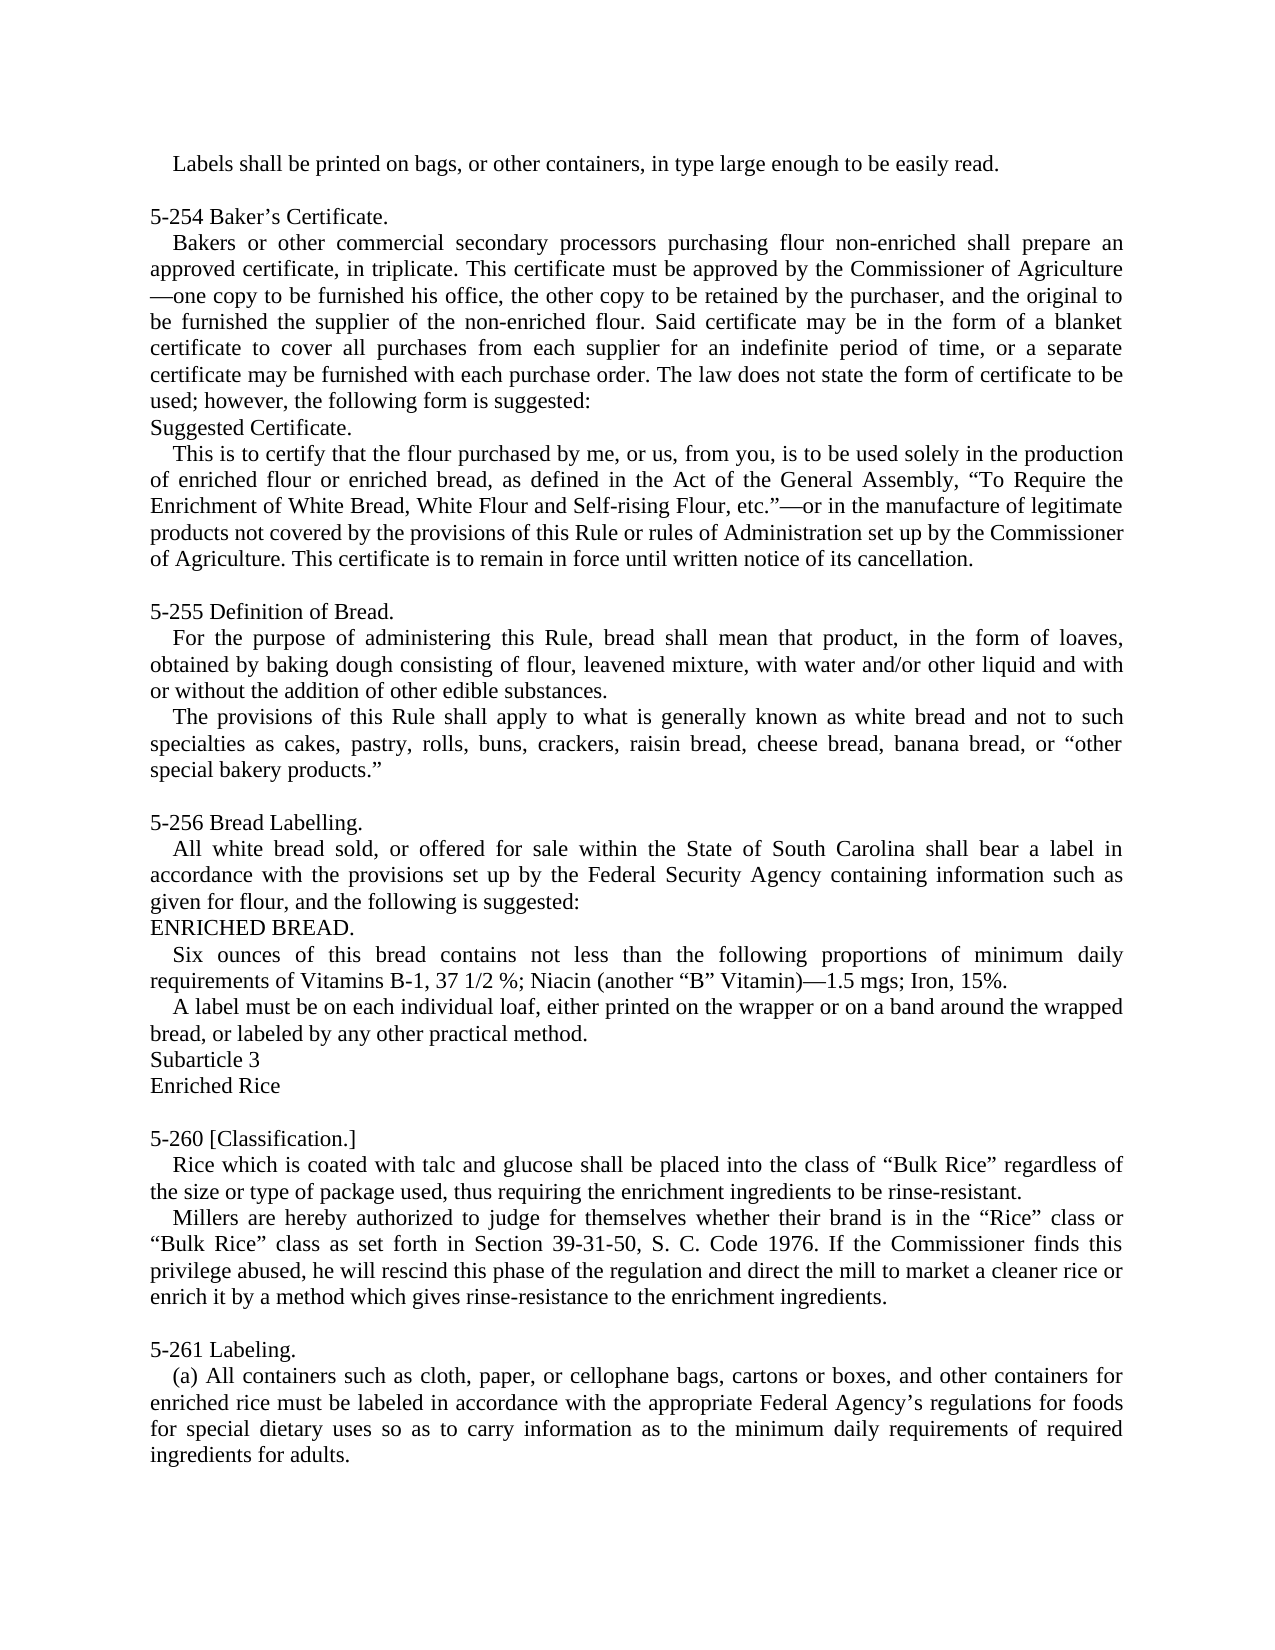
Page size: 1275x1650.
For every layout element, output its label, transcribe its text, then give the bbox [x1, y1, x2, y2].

text This is to certify that the flour purchased by me, or us, from you, is to be used solely in the production of enriched flour or enriched bread, as defined in the Act of the General Assembly, “To Require the Enrichment of White Bread, White Flour and Self-rising Flour, etc.”—or in the manufacture of legitimate products not covered by the provisions of this Rule or rules of Administration set up by the Commissioner of Agriculture. This certificate is to remain in force until written notice of its cancellation. [150, 440, 1125, 572]
text Bakers or other commercial secondary processors purchasing flour non-enriched shall prepare an approved certificate, in triplicate. This certificate must be approved by the Commissioner of Agriculture—one copy to be furnished his office, the other copy to be retained by the purchaser, and the original to be furnished the supplier of the non-enriched flour. Said certificate may be in the form of a blanket certificate to cover all purchases from each supplier for an indefinite period of time, or a separate certificate may be furnished with each purchase order. The law does not state the form of certificate to be used; however, the following form is suggested: [150, 229, 1125, 413]
text The provisions of this Rule shall apply to what is generally known as white bread and not to such specialties as cakes, pastry, rolls, buns, crackers, raisin bread, cheese bread, banana bread, or “other special bakery products.” [150, 703, 1125, 782]
text Millers are hereby authorized to judge for themselves whether their brand is in the “Rice” class or “Bulk Rice” class as set forth in Section 39-31-50, S. C. Code 1976. If the Commissioner finds this privilege abused, he will rescind this phase of the regulation and direct the mill to market a cleaner rice or enrich it by a method which gives rinse-resistance to the enrichment ingredients. [150, 1204, 1125, 1309]
text 5-255 Definition of Bread. [150, 598, 1125, 624]
text 5-256 Bread Labelling. [150, 809, 1125, 835]
text Labels shall be printed on bags, or other containers, in type large enough to be easily read. [150, 150, 1125, 176]
text For the purpose of administering this Rule, bread shall mean that product, in the form of loaves, obtained by baking dough consisting of flour, leavened mixture, with water and/or other liquid and with or without the addition of other edible substances. [150, 624, 1125, 703]
text 5-260 [Classification.] [150, 1125, 1125, 1151]
text Suggested Certificate. [150, 413, 1125, 440]
text ENRICHED BREAD. [150, 914, 1125, 941]
text Six ounces of this bread contains not less than the following proportions of minimum daily requirements of Vitamins B-1, 37 1/2 %; Niacin (another “B” Vitamin)—1.5 mgs; Iron, 15%. [150, 941, 1125, 993]
text Enriched Rice [150, 1072, 1125, 1099]
text 5-254 Baker’s Certificate. [150, 203, 1125, 229]
text 5-261 Labeling. [150, 1336, 1125, 1362]
text All white bread sold, or offered for sale within the State of South Carolina shall bear a label in accordance with the provisions set up by the Federal Security Agency containing information such as given for flour, and the following is suggested: [150, 835, 1125, 914]
text Rice which is coated with talc and glucose shall be placed into the class of “Bulk Rice” regardless of the size or type of package used, thus requiring the enrichment ingredients to be rinse-resistant. [150, 1151, 1125, 1204]
text Subarticle 3 [150, 1046, 1125, 1072]
text A label must be on each individual loaf, either printed on the wrapper or on a band around the wrapped bread, or labeled by any other practical method. [150, 993, 1125, 1046]
text (a) All containers such as cloth, paper, or cellophane bags, cartons or boxes, and other containers for enriched rice must be labeled in accordance with the appropriate Federal Agency’s regulations for foods for special dietary uses so as to carry information as to the minimum daily requirements of required ingredients for adults. [150, 1362, 1125, 1468]
